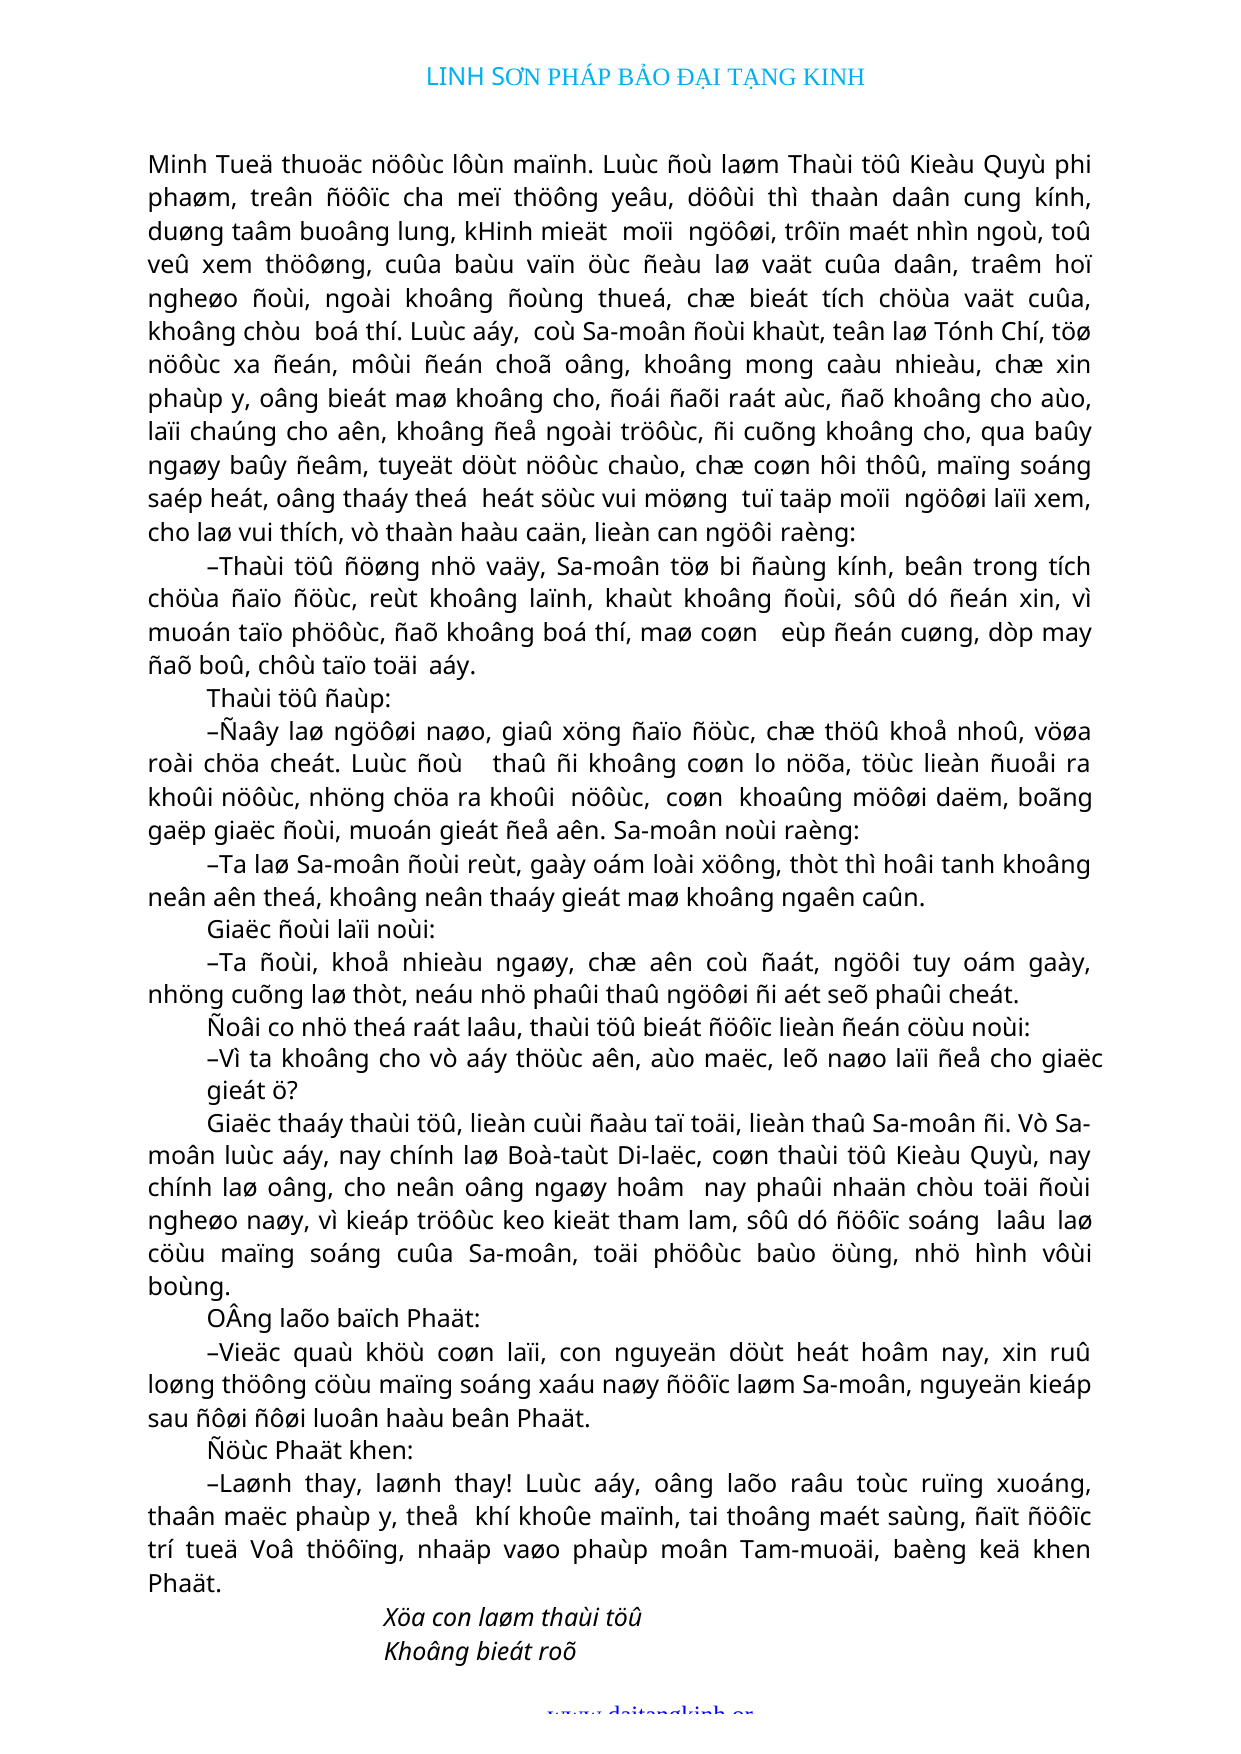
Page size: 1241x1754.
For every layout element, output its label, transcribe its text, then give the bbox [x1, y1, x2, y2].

text Ñöùc Phaät khen: [206, 1434, 1105, 1466]
text –Ta laø Sa-moân ñoùi reùt, gaày oám loài xöông, thòt thì hoâi tanh khoâng neân aên theá, khoâng neân thaáy gieát maø khoâng ngaên caûn. [147, 847, 1093, 914]
text Giaëc ñoùi laïi noùi: [206, 914, 1105, 945]
text OÂng laõo baïch Phaät: [206, 1302, 1105, 1334]
text Giaëc thaáy thaùi töû, lieàn cuùi ñaàu taï toäi, lieàn thaû Sa-moân ñi. Vò Sa-moân luùc aáy, nay chính laø Boà-taùt Di-laëc, coøn thaùi töû Kieàu Quyù, nay chính laø oâng, cho neân oâng ngaøy hoâm nay phaûi nhaän chòu toäi ñoùi ngheøo naøy, vì kieáp tröôùc keo kieät tham lam, sôû dó ñöôïc soáng laâu laø cöùu maïng soáng cuûa Sa-moân, toäi phöôùc baùo öùng, nhö hình vôùi boùng. [147, 1106, 1093, 1302]
text –Vieäc quaù khöù coøn laïi, con nguyeän döùt heát hoâm nay, xin ruû loøng thöông cöùu maïng soáng xaáu naøy ñöôïc laøm Sa-moân, nguyeän kieáp sau ñôøi ñôøi luoân haàu beân Phaät. [147, 1334, 1093, 1434]
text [384, 1599, 653, 1668]
text Ñoâi co nhö theá raát laâu, thaùi töû bieát ñöôïc lieàn ñeán cöùu noùi: [206, 1011, 1105, 1042]
text –Ñaây laø ngöôøi naøo, giaû xöng ñaïo ñöùc, chæ thöû khoå nhoû, vöøa roài chöa cheát. Luùc ñoù thaû ñi khoâng coøn lo nöõa, töùc lieàn ñuoåi ra khoûi nöôùc, nhöng chöa ra khoûi nöôùc, coøn khoaûng möôøi daëm, boãng gaëp giaëc ñoùi, muoán gieát ñeå aên. Sa-moân noùi raèng: [147, 713, 1093, 847]
text –Thaùi töû ñöøng nhö vaäy, Sa-moân töø bi ñaùng kính, beân trong tích chöùa ñaïo ñöùc, reùt khoâng laïnh, khaùt khoâng ñoùi, sôû dó ñeán xin, vì muoán taïo phöôùc, ñaõ khoâng boá thí, maø coøn eùp ñeán cuøng, dòp may ñaõ boû, chôù taïo toäi aáy. [147, 548, 1093, 682]
text –Ta ñoùi, khoå nhieàu ngaøy, chæ aên coù ñaát, ngöôi tuy oám gaày, nhöng cuõng laø thòt, neáu nhö phaûi thaû ngöôøi ñi aét seõ phaûi cheát. [147, 945, 1093, 1011]
text Thaùi töû ñaùp: [206, 682, 1105, 713]
text –Laønh thay, laønh thay! Luùc aáy, oâng laõo raâu toùc ruïng xuoáng, thaân maëc phaùp y, theå khí khoûe maïnh, tai thoâng maét saùng, ñaït ñöôïc trí tueä Voâ thöôïng, nhaäp vaøo phaùp moân Tam-muoäi, baèng keä khen Phaät. [147, 1466, 1093, 1599]
text Minh Tueä thuoäc nöôùc lôùn maïnh. Luùc ñoù laøm Thaùi töû Kieàu Quyù phi phaøm, treân ñöôïc cha meï thöông yeâu, döôùi thì thaàn daân cung kính, duøng taâm buoâng lung, kHinh mieät moïi ngöôøi, trôïn maét nhìn ngoù, toû veû xem thöôøng, cuûa baùu vaïn öùc ñeàu laø vaät cuûa daân, traêm hoï ngheøo ñoùi, ngoài khoâng ñoùng thueá, chæ bieát tích chöùa vaät cuûa, khoâng chòu boá thí. Luùc aáy, coù Sa-moân ñoùi khaùt, teân laø Tónh Chí, töø nöôùc xa ñeán, môùi ñeán choã oâng, khoâng mong caàu nhieàu, chæ xin phaùp y, oâng bieát maø khoâng cho, ñoái ñaõi raát aùc, ñaõ khoâng cho aùo, laïi chaúng cho aên, khoâng ñeå ngoài tröôùc, ñi cuõng khoâng cho, qua baûy ngaøy baûy ñeâm, tuyeät döùt nöôùc chaùo, chæ coøn hôi thôû, maïng soáng saép heát, oâng thaáy theá heát söùc vui möøng tuï taäp moïi ngöôøi laïi xem, cho laø vui thích, vò thaàn haàu caän, lieàn can ngöôi raèng: [147, 147, 1093, 548]
text –Vì ta khoâng cho vò aáy thöùc aên, aùo maëc, leõ naøo laïi ñeå cho giaëc gieát ö? [206, 1042, 1105, 1106]
